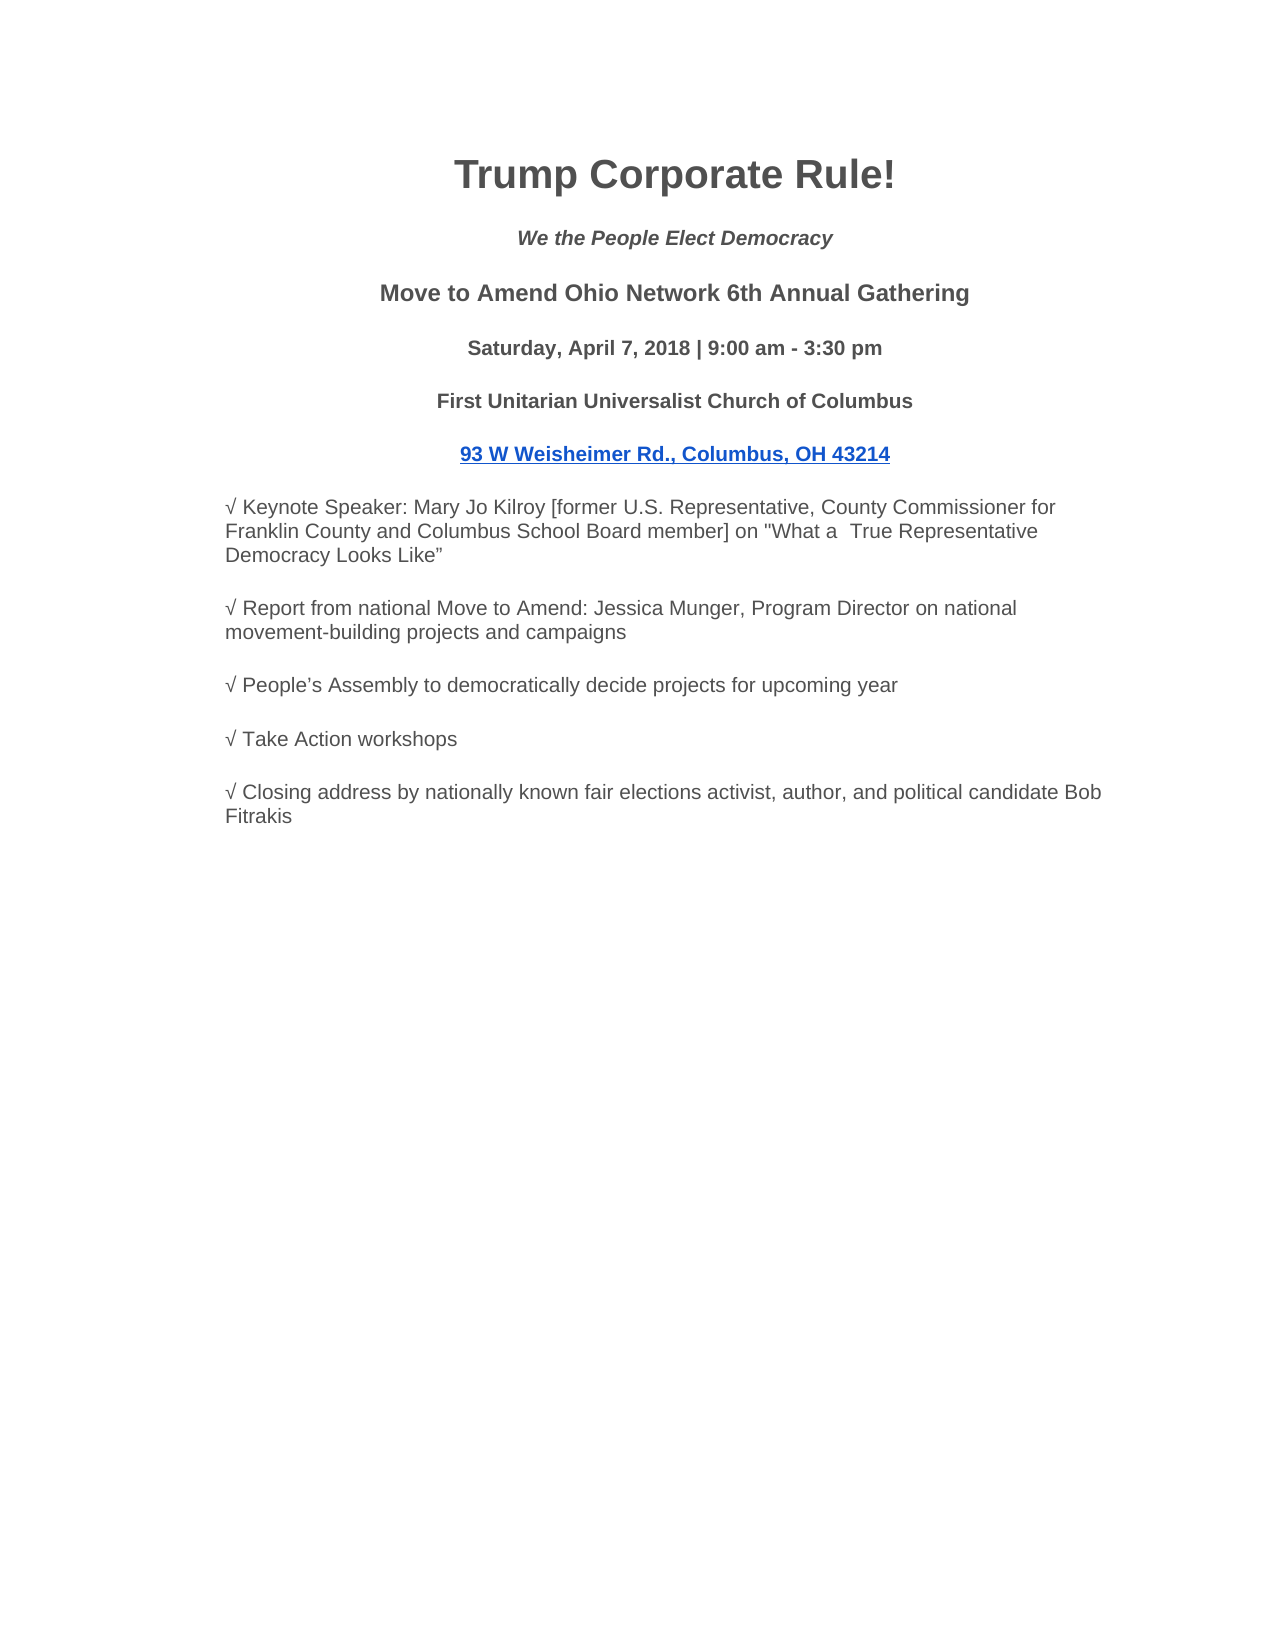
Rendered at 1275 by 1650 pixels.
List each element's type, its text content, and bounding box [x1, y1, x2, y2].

text 93 W Weisheimer Rd., Columbus, OH 43214 [225, 442, 1125, 466]
text Trump Corporate Rule! [225, 150, 1125, 197]
text √ People’s Assembly to democratically decide projects for upcoming year [225, 673, 1125, 697]
text √ Report from national Move to Amend: Jessica Munger, Program Director on national movement-building projects and campaigns [225, 596, 1125, 644]
text Saturday, April 7, 2018 | 9:00 am - 3:30 pm [225, 336, 1125, 360]
text √ Keynote Speaker: Mary Jo Kilroy [former U.S. Representative, County Commissioner for Franklin County and Columbus School Board member] on "What a True Representative Democracy Looks Like” [225, 495, 1125, 567]
text √ Closing address by nationally known fair elections activist, author, and political candidate Bob Fitrakis [225, 779, 1125, 827]
text First Unitarian Universalist Church of Columbus [225, 389, 1125, 413]
text We the People Elect Democracy [225, 226, 1125, 250]
text √ Take Action workshops [225, 726, 1125, 750]
text Move to Amend Ohio Network 6th Annual Gathering [225, 279, 1125, 307]
